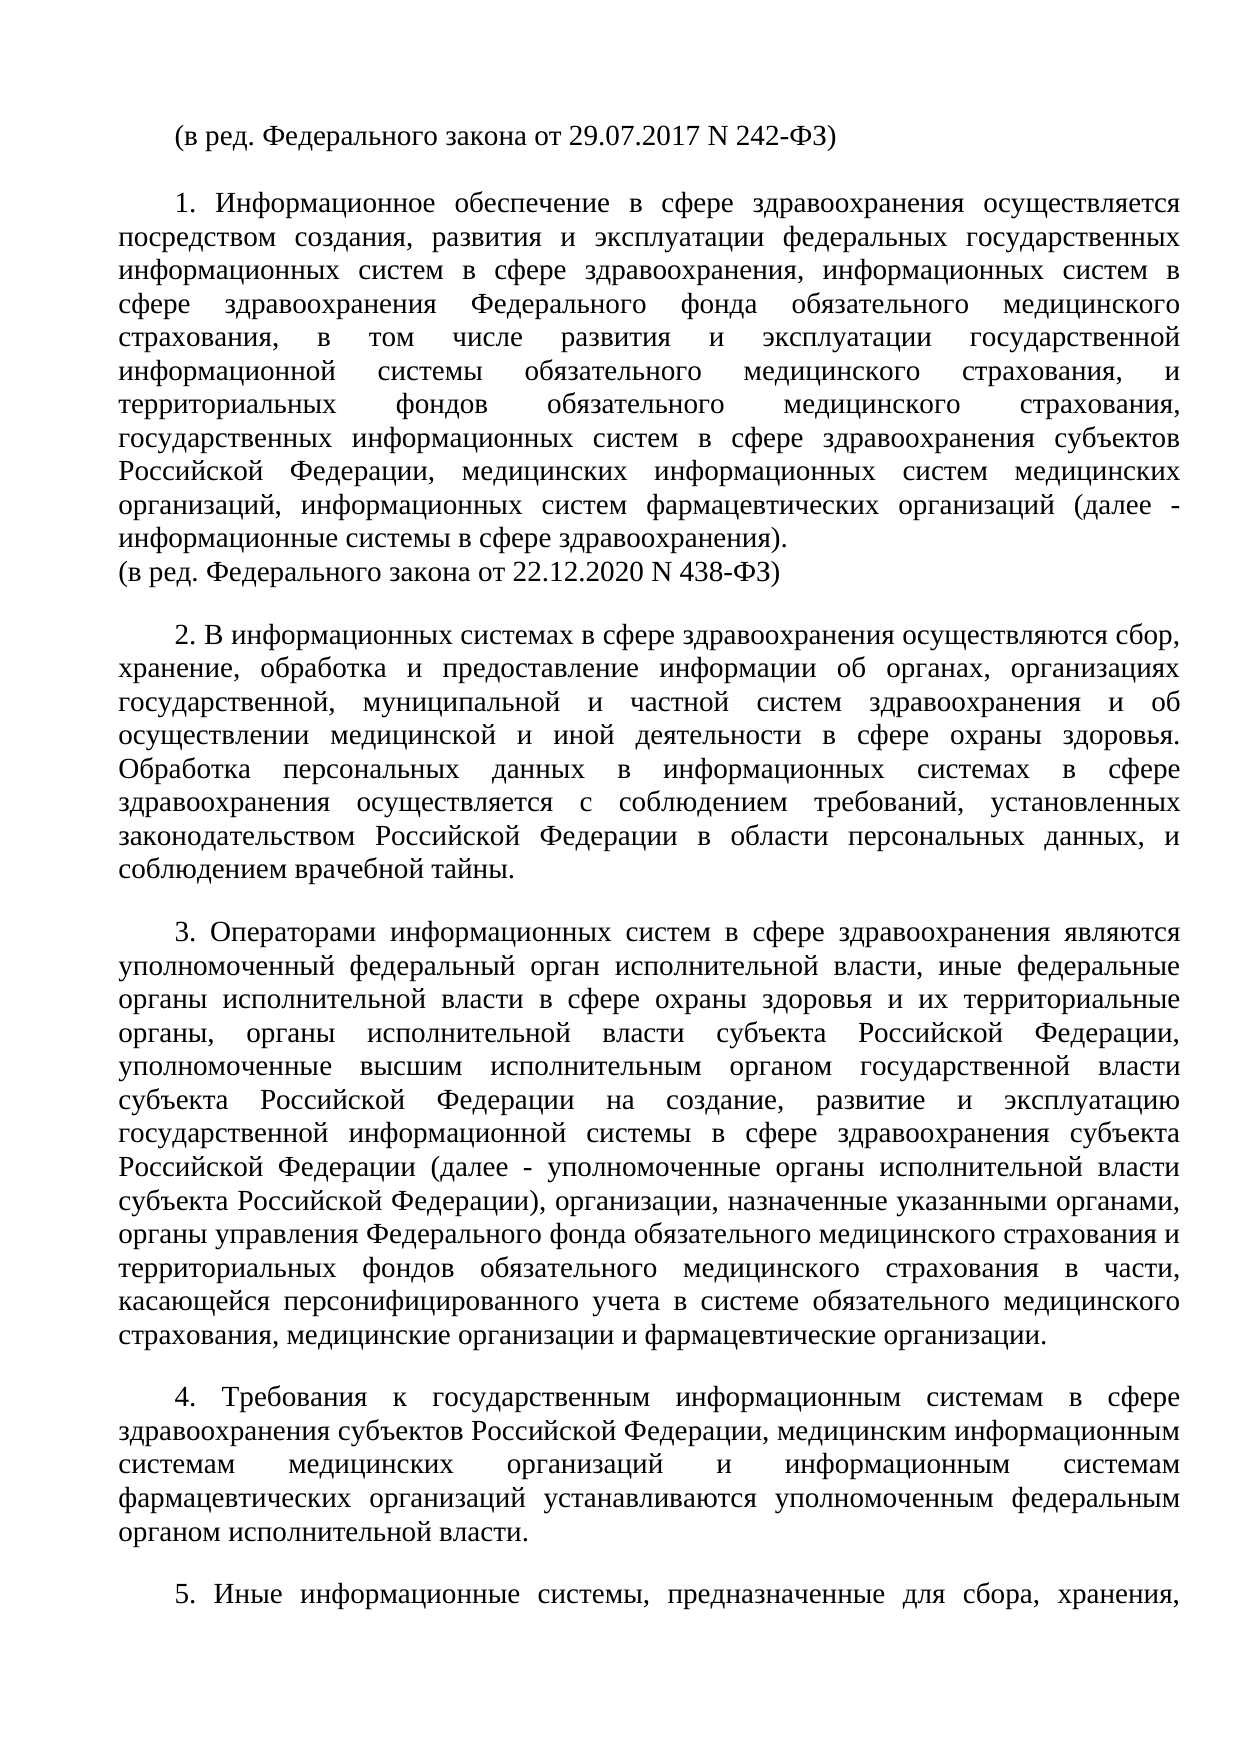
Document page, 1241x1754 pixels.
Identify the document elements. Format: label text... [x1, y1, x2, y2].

text 4. Требования к государственным информационным системам в сфере здравоохранения субъектов Российской Федерации, медицинским информационным системам медицинских организаций и информационным системам фармацевтических организаций устанавливаются уполномоченным федеральным органом исполнительной власти. [118, 1379, 1181, 1547]
text 2. В информационных системах в сфере здравоохранения осуществляются сбор, хранение, обработка и предоставление информации об органах, организациях государственной, муниципальной и частной систем здравоохранения и об осуществлении медицинской и иной деятельности в сфере охраны здоровья. Обработка персональных данных в информационных системах в сфере здравоохранения осуществляется с соблюдением требований, установленных законодательством Российской Федерации в области персональных данных, и соблюдением врачебной тайны. [118, 617, 1181, 885]
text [118, 1576, 1181, 1610]
text 1. Информационное обеспечение в сфере здравоохранения осуществляется посредством создания, развития и эксплуатации федеральных государственных информационных систем в сфере здравоохранения, информационных систем в сфере здравоохранения Федерального фонда обязательного медицинского страхования, в том числе развития и эксплуатации государственной информационной системы обязательного медицинского страхования, и территориальных фондов обязательного медицинского страхования, государственных информационных систем в сфере здравоохранения субъектов Российской Федерации, медицинских информационных систем медицинских организаций, информационных систем фармацевтических организаций (далее - информационные системы в сфере здравоохранения). [118, 185, 1181, 554]
text 3. Операторами информационных систем в сфере здравоохранения являются уполномоченный федеральный орган исполнительной власти, иные федеральные органы исполнительной власти в сфере охраны здоровья и их территориальные органы, органы исполнительной власти субъекта Российской Федерации, уполномоченные высшим исполнительным органом государственной власти субъекта Российской Федерации на создание, развитие и эксплуатацию государственной информационной системы в сфере здравоохранения субъекта Российской Федерации (далее - уполномоченные органы исполнительной власти субъекта Российской Федерации), организации, назначенные указанными органами, органы управления Федерального фонда обязательного медицинского страхования и территориальных фондов обязательного медицинского страхования в части, касающейся персонифицированного учета в системе обязательного медицинского страхования, медицинские организации и фармацевтические организации. [118, 914, 1181, 1350]
text (в ред. Федерального закона от 29.07.2017 N 242-ФЗ) [118, 118, 1181, 152]
text (в ред. Федерального закона от 22.12.2020 N 438-ФЗ) [118, 554, 1181, 588]
